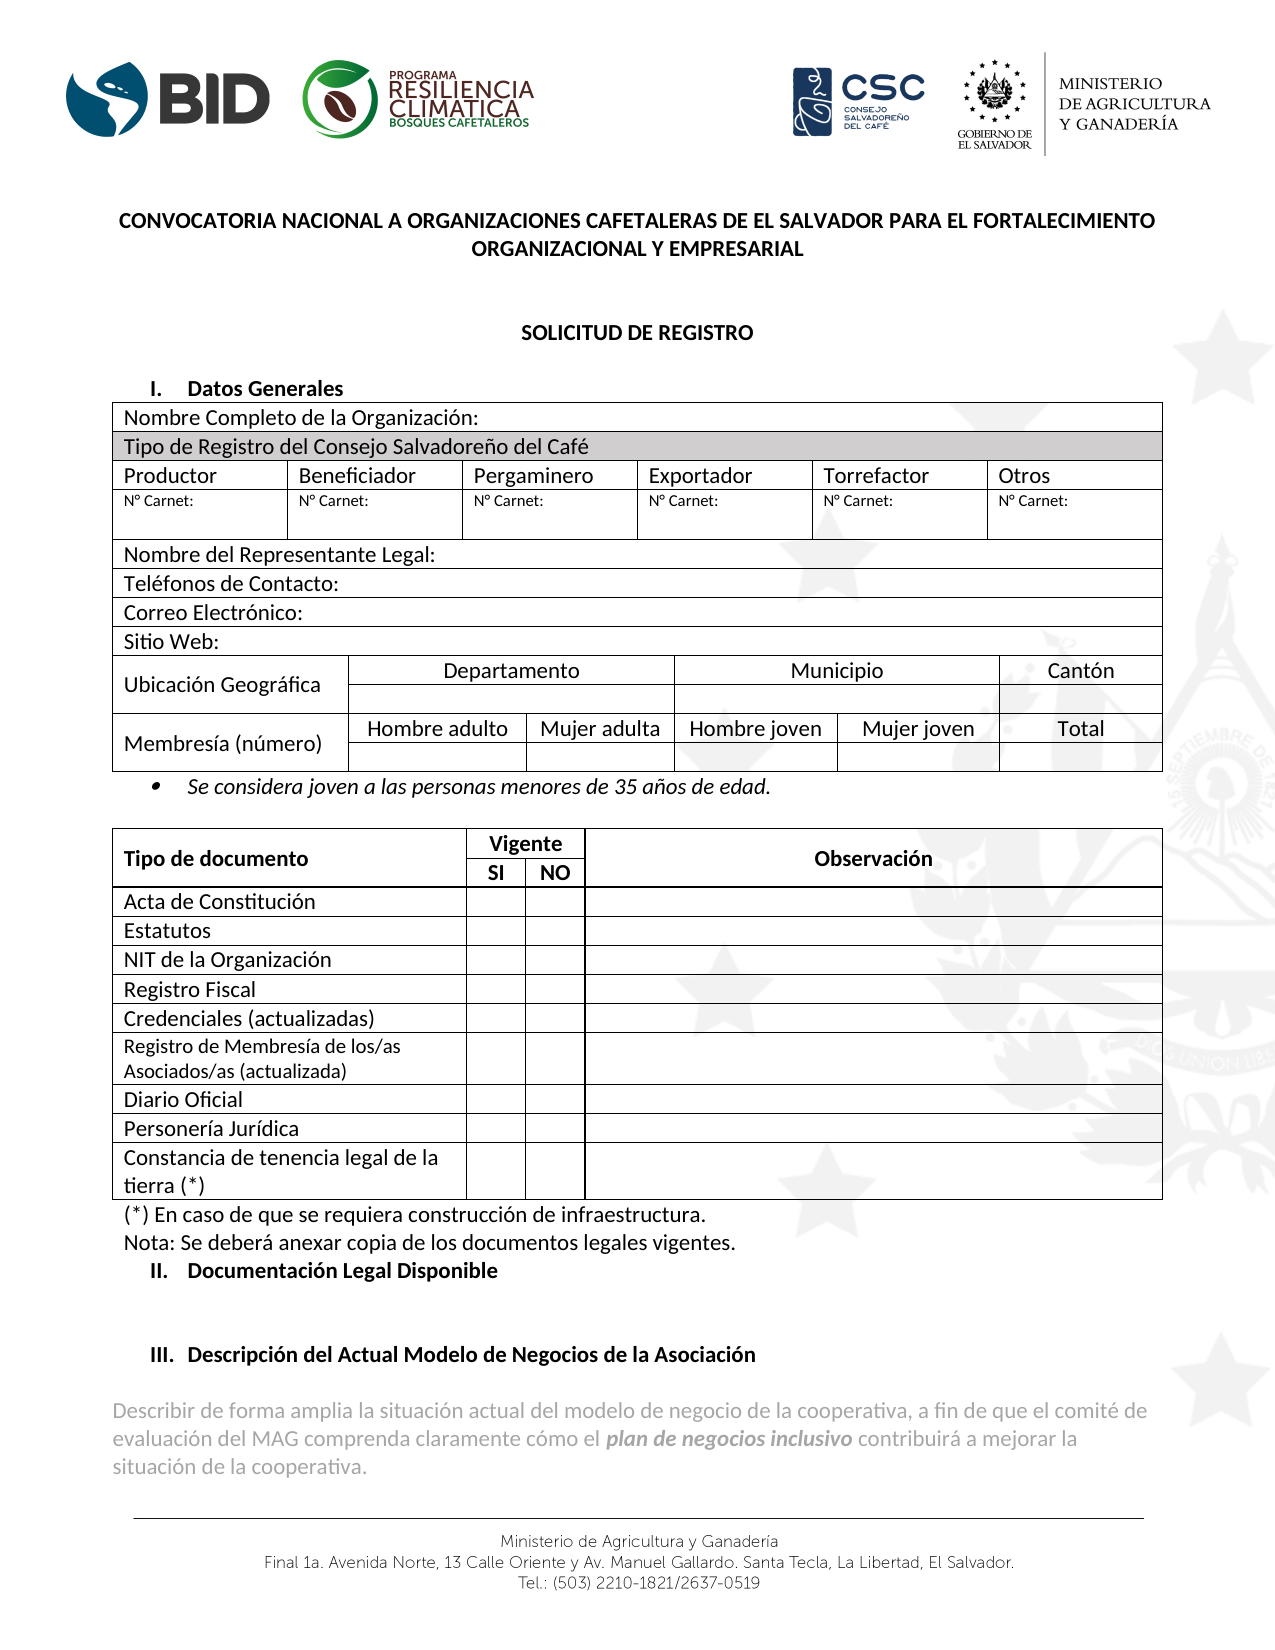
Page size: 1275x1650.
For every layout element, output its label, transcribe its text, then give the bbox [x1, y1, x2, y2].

table_cell [467, 888, 525, 916]
table_cell Correo Electrónico: [113, 598, 1162, 626]
table_cell [526, 1143, 584, 1199]
table_cell Hombre adulto [349, 714, 526, 742]
table_cell NO [526, 859, 584, 886]
table_cell [675, 743, 837, 771]
table_cell Sitio Web: [113, 627, 1162, 655]
picture [0, 0, 1275, 1649]
table_cell Pergaminero [463, 461, 637, 489]
table_cell Personería Jurídica [113, 1114, 466, 1142]
table_cell [467, 1143, 525, 1199]
table_cell Otros [988, 461, 1162, 489]
table_cell Hombre joven [675, 714, 837, 742]
table_cell N° Carnet: [463, 490, 637, 539]
table_cell Registro Fiscal [113, 975, 466, 1003]
text CONVOCATORIA NACIONAL A ORGANIZACIONES CAFETALERAS DE EL SALVADOR PARA EL FORTALECIMIENTO ORGANIZACIONAL Y EMPRESARIAL [112, 206, 1162, 262]
table_cell [1000, 685, 1162, 713]
table_cell Tipo de Registro del Consejo Salvadoreño del Café [113, 432, 1162, 460]
table_cell [586, 1004, 1162, 1032]
table_cell Mujer joven [838, 714, 999, 742]
table_cell [586, 975, 1162, 1003]
table_cell Municipio [675, 656, 999, 684]
table_cell Torrefactor [813, 461, 987, 489]
table_cell [467, 917, 525, 944]
table_header Observación [586, 829, 1162, 886]
table_cell Constancia de tenencia legal de la tierra (*) [113, 1143, 466, 1199]
table_cell [586, 1143, 1162, 1199]
table_cell [467, 975, 525, 1003]
table_cell Productor [113, 461, 287, 489]
table_header Tipo de documento [113, 829, 466, 886]
table_cell SI [467, 859, 525, 886]
table_cell N° Carnet: [813, 490, 987, 539]
list Descripción del Actual Modelo de Negocios de la Asociación [150, 1340, 1162, 1368]
table_cell Registro de Membresía de los/as Asociados/as (actualizada) [113, 1033, 466, 1084]
table_cell [467, 1114, 525, 1142]
table_cell [527, 743, 674, 771]
table_cell [467, 1004, 525, 1032]
table_cell [586, 946, 1162, 974]
table_cell [526, 975, 584, 1003]
table_cell [1000, 743, 1162, 771]
table_cell [838, 743, 999, 771]
text Describir de forma amplia la situación actual del modelo de negocio de la cooperativa, a fin de que el comité de evaluación del MAG comprenda claramente cómo el plan de negocios inclusivo contribuirá a mejorar la situación de la cooperativa. [112, 1396, 1162, 1480]
table_header Nombre Completo de la Organización: [113, 403, 1162, 431]
table_cell [586, 917, 1162, 944]
table_cell [526, 946, 584, 974]
list Datos Generales [150, 374, 1162, 402]
table_cell N° Carnet: [113, 490, 287, 539]
table_cell NIT de la Organización [113, 946, 466, 974]
list Se considera joven a las personas menores de 35 años de edad. [150, 772, 1162, 800]
table_cell (*) En caso de que se requiera construcción de infraestructura. Nota: Se deberá anexar copia de los documentos legales vigentes. [113, 1200, 1162, 1256]
table_cell Departamento [349, 656, 674, 684]
table_cell Diario Oficial [113, 1085, 466, 1113]
table_cell N° Carnet: [288, 490, 462, 539]
table_cell [526, 917, 584, 944]
table_cell N° Carnet: [988, 490, 1162, 539]
table_cell [526, 1004, 584, 1032]
table_cell [467, 1085, 525, 1113]
table_cell Mujer adulta [527, 714, 674, 742]
table_cell Credenciales (actualizadas) [113, 1004, 466, 1032]
table_cell Teléfonos de Contacto: [113, 569, 1162, 597]
table_cell Membresía (número) [113, 714, 348, 771]
table_cell [526, 1114, 584, 1142]
table_cell [526, 888, 584, 916]
table_cell [467, 946, 525, 974]
list Documentación Legal Disponible [150, 1256, 1162, 1284]
table_cell [349, 685, 674, 713]
table_cell Exportador [638, 461, 812, 489]
table_cell Cantón [1000, 656, 1162, 684]
table_cell [586, 1033, 1162, 1084]
text SOLICITUD DE REGISTRO [112, 318, 1162, 346]
table_cell [526, 1033, 584, 1084]
table_cell Nombre del Representante Legal: [113, 540, 1162, 568]
table_cell [586, 1114, 1162, 1142]
table_cell Acta de Constitución [113, 888, 466, 916]
table_cell [675, 685, 999, 713]
table_cell N° Carnet: [638, 490, 812, 539]
table_cell Total [1000, 714, 1162, 742]
table_cell [586, 1085, 1162, 1113]
table_header Vigente [467, 829, 584, 857]
table_cell [586, 888, 1162, 916]
table_cell [467, 1033, 525, 1084]
table_cell [349, 743, 526, 771]
table_cell Ubicación Geográfica [113, 656, 348, 713]
table_cell [526, 1085, 584, 1113]
table_cell Estatutos [113, 917, 466, 944]
table_cell Beneficiador [288, 461, 462, 489]
